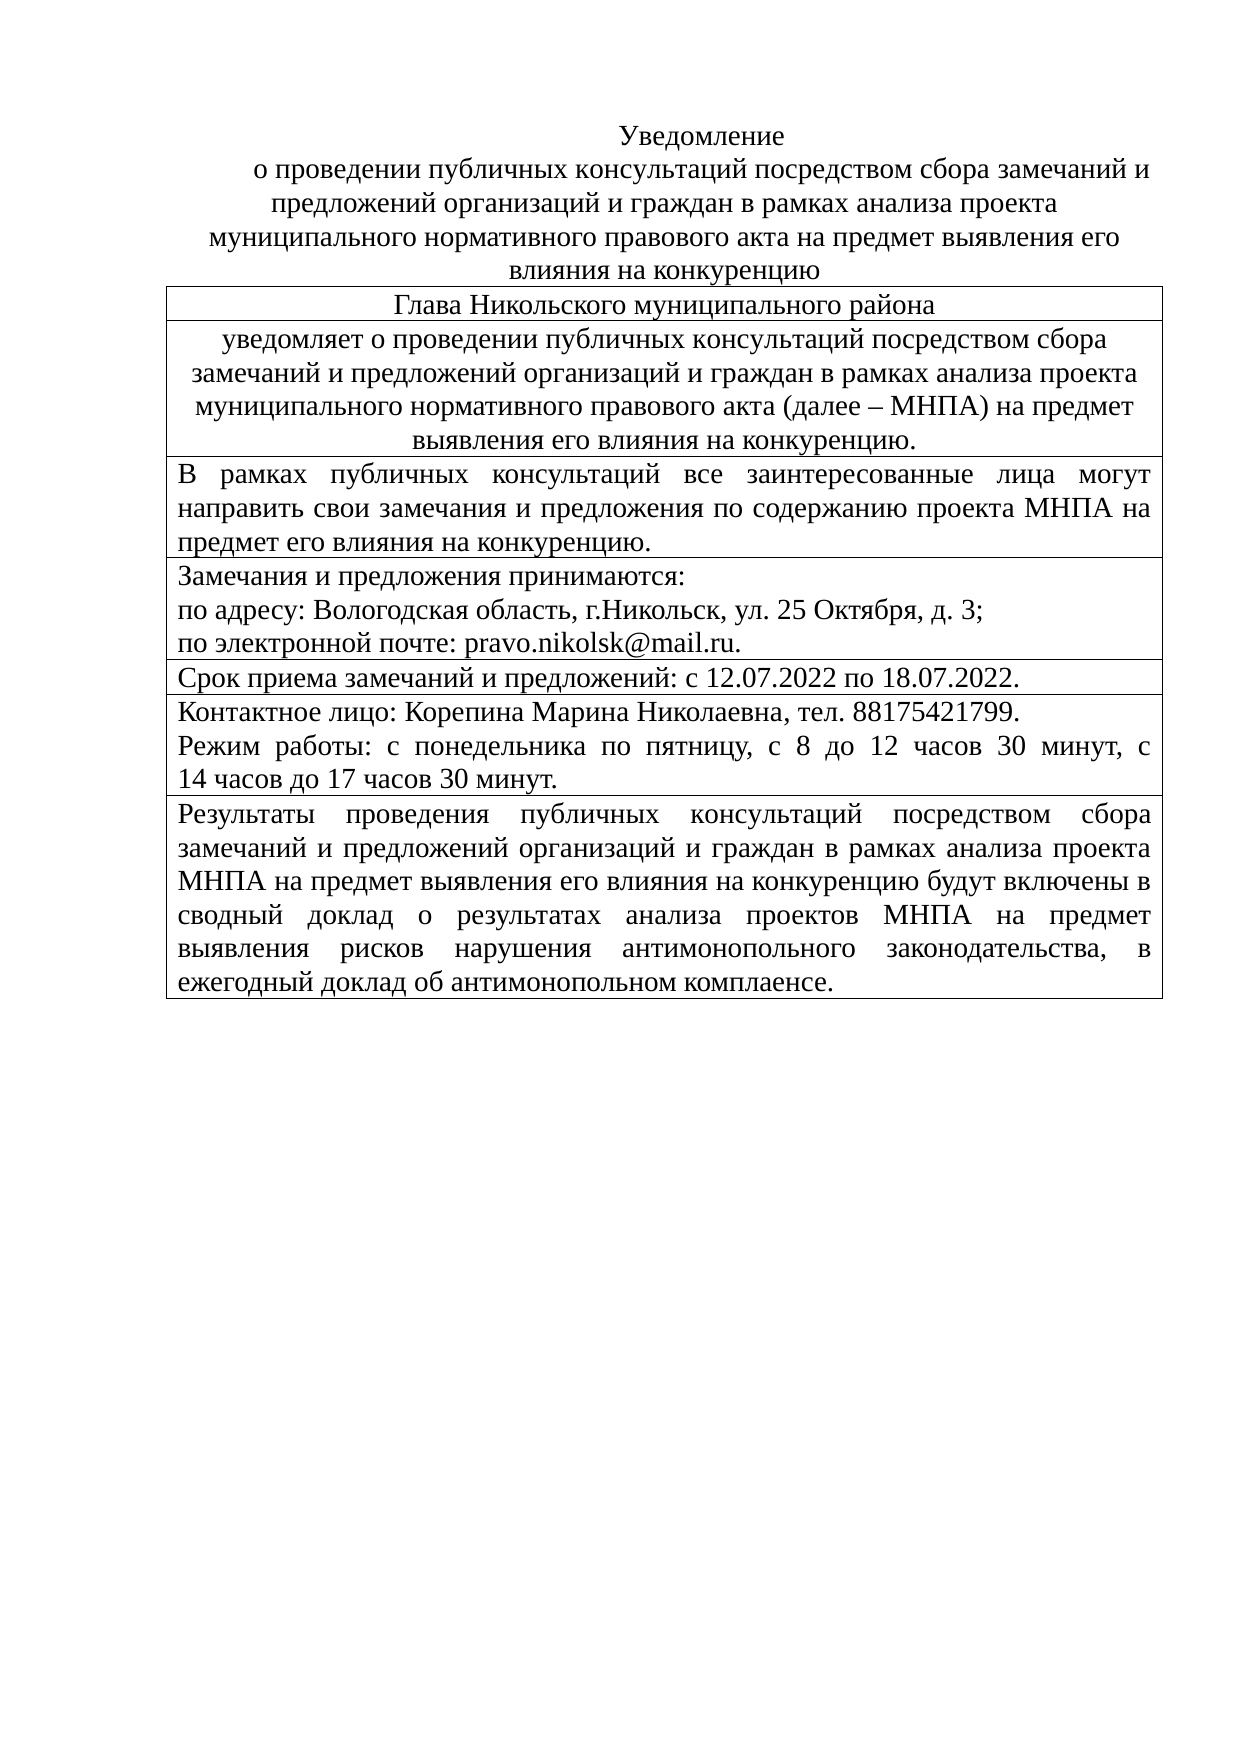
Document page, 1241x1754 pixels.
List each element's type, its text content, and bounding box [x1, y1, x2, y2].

table_cell В рамках публичных консультаций все заинтересованные лица могут направить свои замечания и предложения по содержанию проекта МНПА на предмет его влияния на конкуренцию. [167, 457, 1162, 557]
table_cell Замечания и предложения принимаются: по адресу: Вологодская область, г.Никольск, ул. 25 Октября, д. 3; по электронной почте: pravo.nikolsk@mail.ru. [167, 558, 1162, 659]
text о проведении публичных консультаций посредством сбора замечаний и предложений организаций и граждан в рамках анализа проекта муниципального нормативного правового акта на предмет выявления его влияния на конкуренцию [177, 152, 1152, 286]
table_header Глава Никольского муниципального района [167, 287, 1162, 320]
table_cell Срок приема замечаний и предложений: с 12.07.2022 по 18.07.2022. [167, 660, 1162, 693]
table_cell Результаты проведения публичных консультаций посредством сбора замечаний и предложений организаций и граждан в рамках анализа проекта МНПА на предмет выявления его влияния на конкуренцию будут включены в сводный доклад о результатах анализа проектов МНПА на предмет выявления рисков нарушения антимонопольного законодательства, в ежегодный доклад об антимонопольном комплаенсе. [167, 796, 1162, 997]
table_cell Контактное лицо: Корепина Марина Николаевна, тел. 88175421799. Режим работы: с понедельника по пятницу, с 8 до 12 часов 30 минут, с 14 часов до 17 часов 30 минут. [167, 695, 1162, 795]
text Уведомление [177, 118, 1152, 152]
table_cell уведомляет о проведении публичных консультаций посредством сбора замечаний и предложений организаций и граждан в рамках анализа проекта муниципального нормативного правового акта (далее – МНПА) на предмет выявления его влияния на конкуренцию. [167, 321, 1162, 456]
